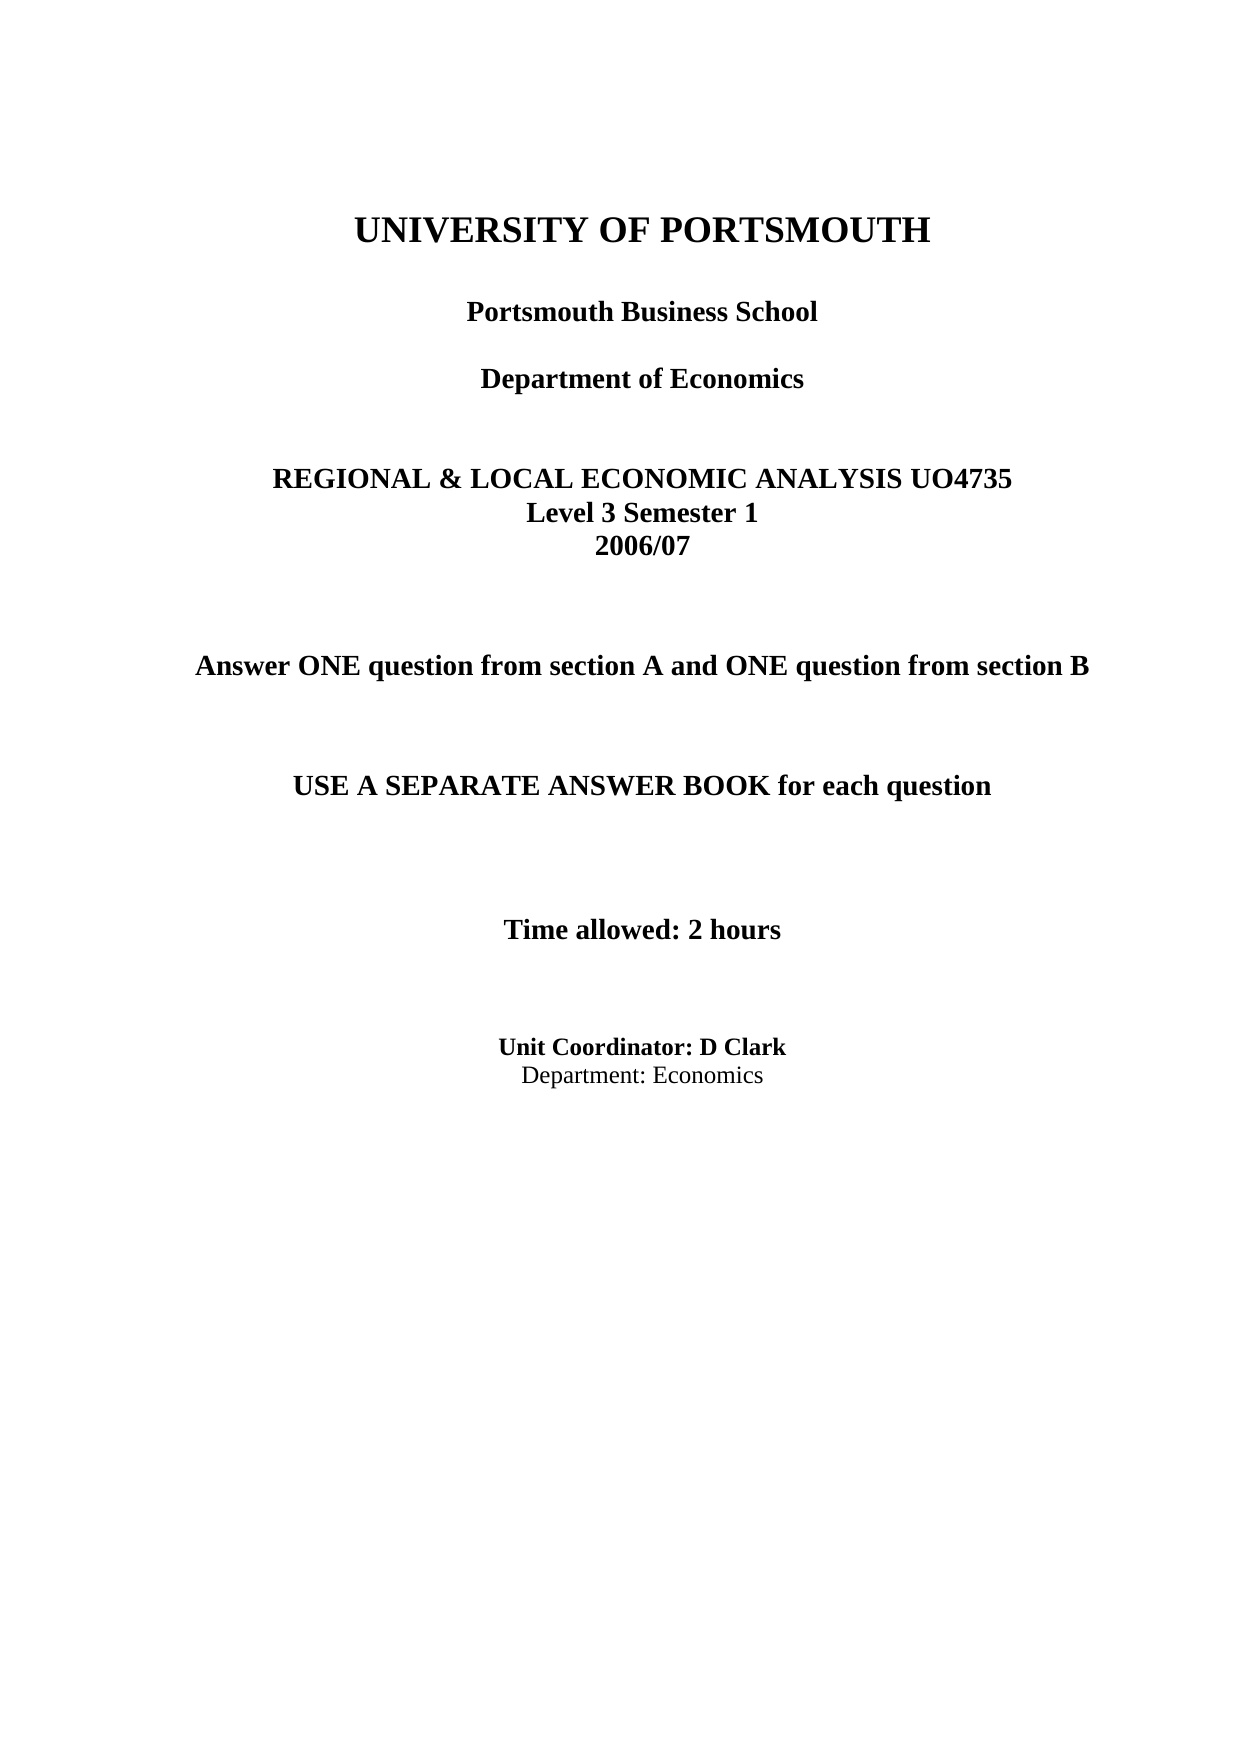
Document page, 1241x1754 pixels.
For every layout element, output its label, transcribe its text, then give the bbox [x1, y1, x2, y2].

text USE A SEPARATE ANSWER BOOK for each question [192, 768, 1092, 802]
text Department of Economics [192, 361, 1092, 394]
text Answer ONE question from section A and ONE question from section B [192, 648, 1092, 682]
text REGIONAL & LOCAL ECONOMIC ANALYSIS UO4735 [192, 461, 1092, 495]
text Level 3 Semester 1 [192, 495, 1092, 528]
text Unit Coordinator: D [192, 1032, 1092, 1061]
text Time allowed: 2 hours [192, 912, 1092, 946]
subtitle Department: Economics [192, 1061, 1092, 1089]
text 2006/07 [192, 528, 1092, 562]
